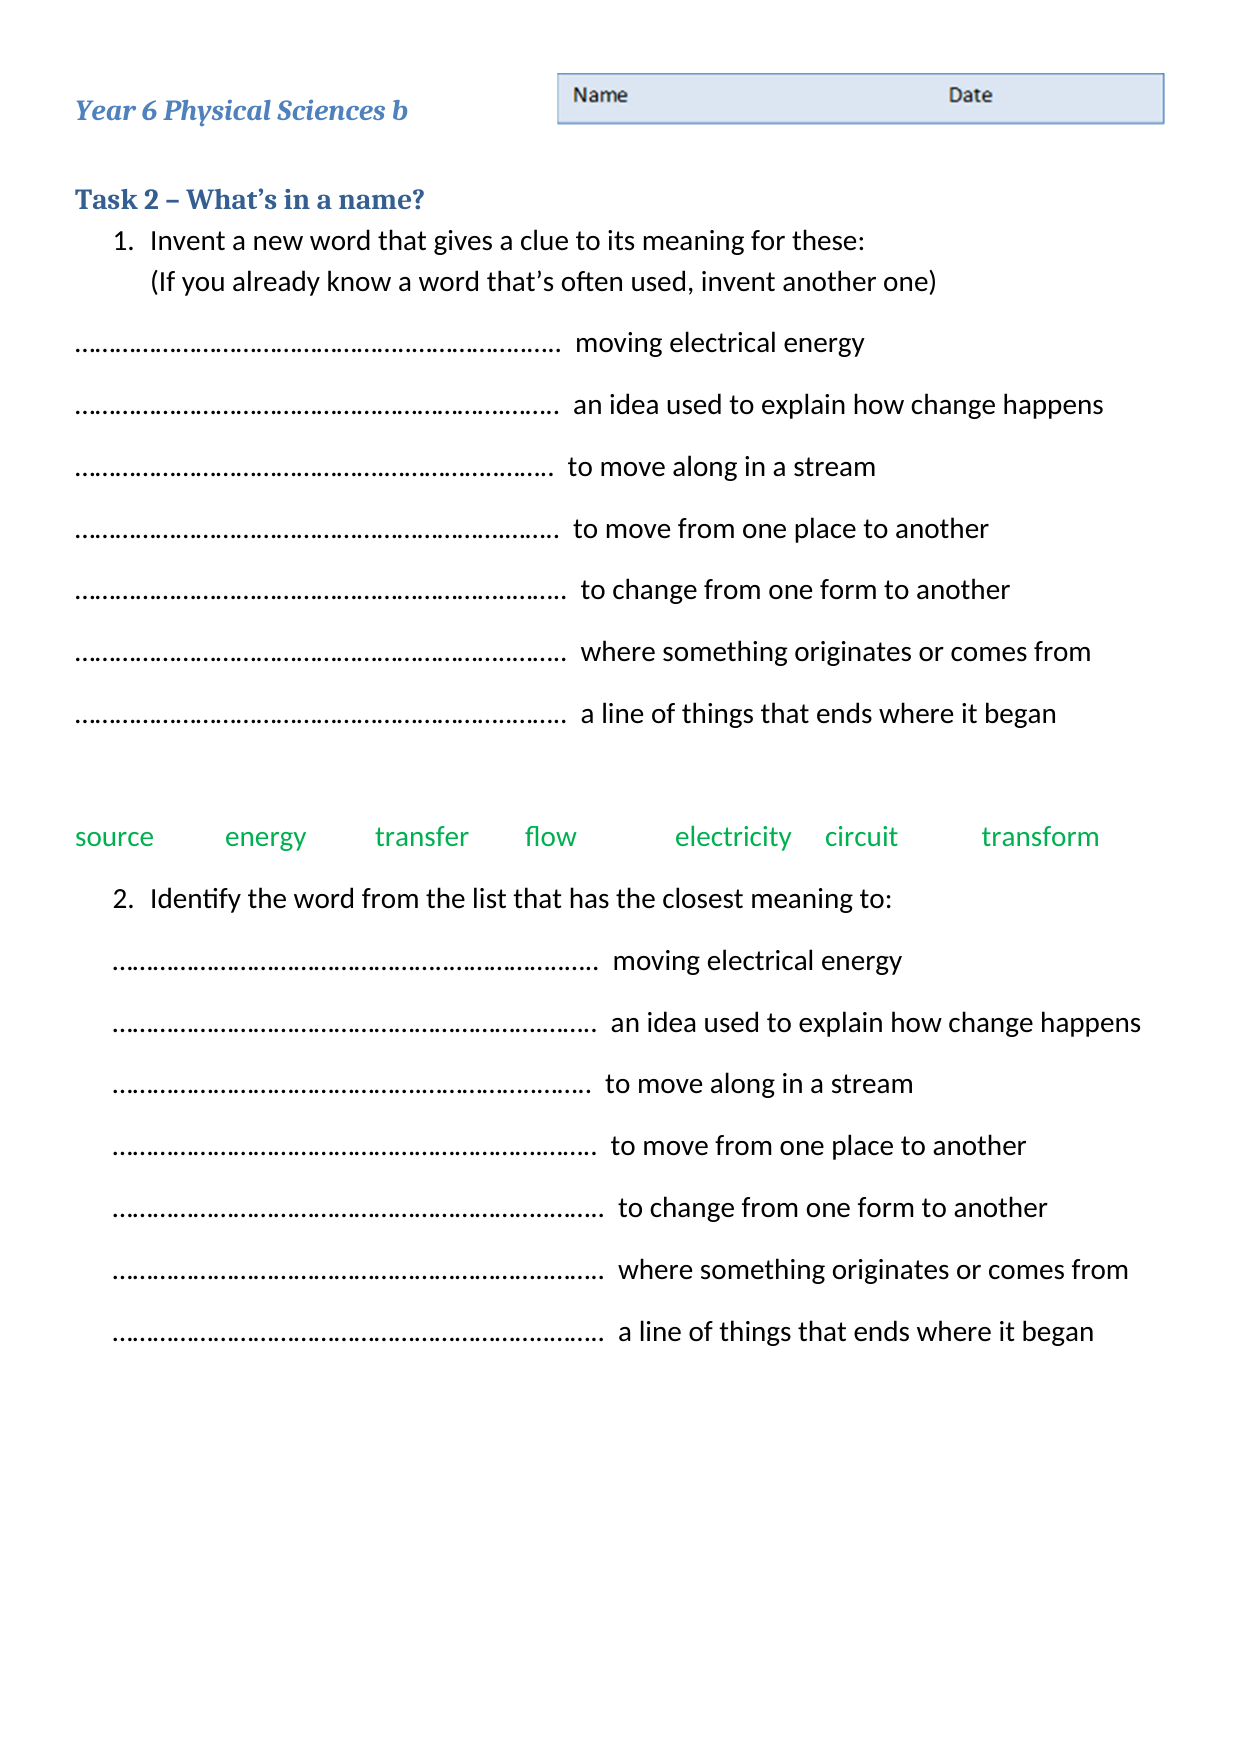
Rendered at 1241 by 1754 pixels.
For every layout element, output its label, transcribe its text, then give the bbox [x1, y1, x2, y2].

text ……………………………………………………….…….. to move from one place to another [112, 1127, 1165, 1163]
text …………………………………………..……………..….. moving electrical energy [112, 942, 1165, 978]
list Invent a new word that gives a clue to its meaning for these: (If you already know a word that’s often used, invent another one) [112, 222, 1165, 298]
text ……………………………………….……………..…….. to move along in a stream [112, 1066, 1165, 1101]
text ……………………………………………………….…….. to move from one place to another [75, 510, 1165, 545]
subtitle Task 2 – What’s in a name? [75, 183, 1165, 217]
text ………………………………………………………..…….. a line of things that ends where it began [112, 1313, 1165, 1348]
text ……………………………………………………….…….. an idea used to explain how change happens [112, 1004, 1165, 1039]
text ………………………………………………………..…….. a line of things that ends where it began [75, 695, 1165, 731]
text ………………………………………………………..…….. to change from one form to another [112, 1189, 1165, 1225]
text source energy transfer flow electricity circuit transform [75, 818, 1165, 854]
text ………………………………………………………..…….. to change from one form to another [75, 571, 1165, 607]
text ……………………………………….……………..…….. to move along in a stream [75, 448, 1165, 483]
text ………………………………………………………..…….. where something originates or comes from [75, 633, 1165, 669]
text …………………………………………..……………..….. moving electrical energy [75, 324, 1165, 360]
picture [557, 73, 1166, 126]
text ……………………………………………………….…….. an idea used to explain how change happens [75, 386, 1165, 422]
text ………………………………………………………..…….. where something originates or comes from [112, 1251, 1165, 1287]
list Identify the word from the list that has the closest meaning to: [112, 880, 1165, 916]
